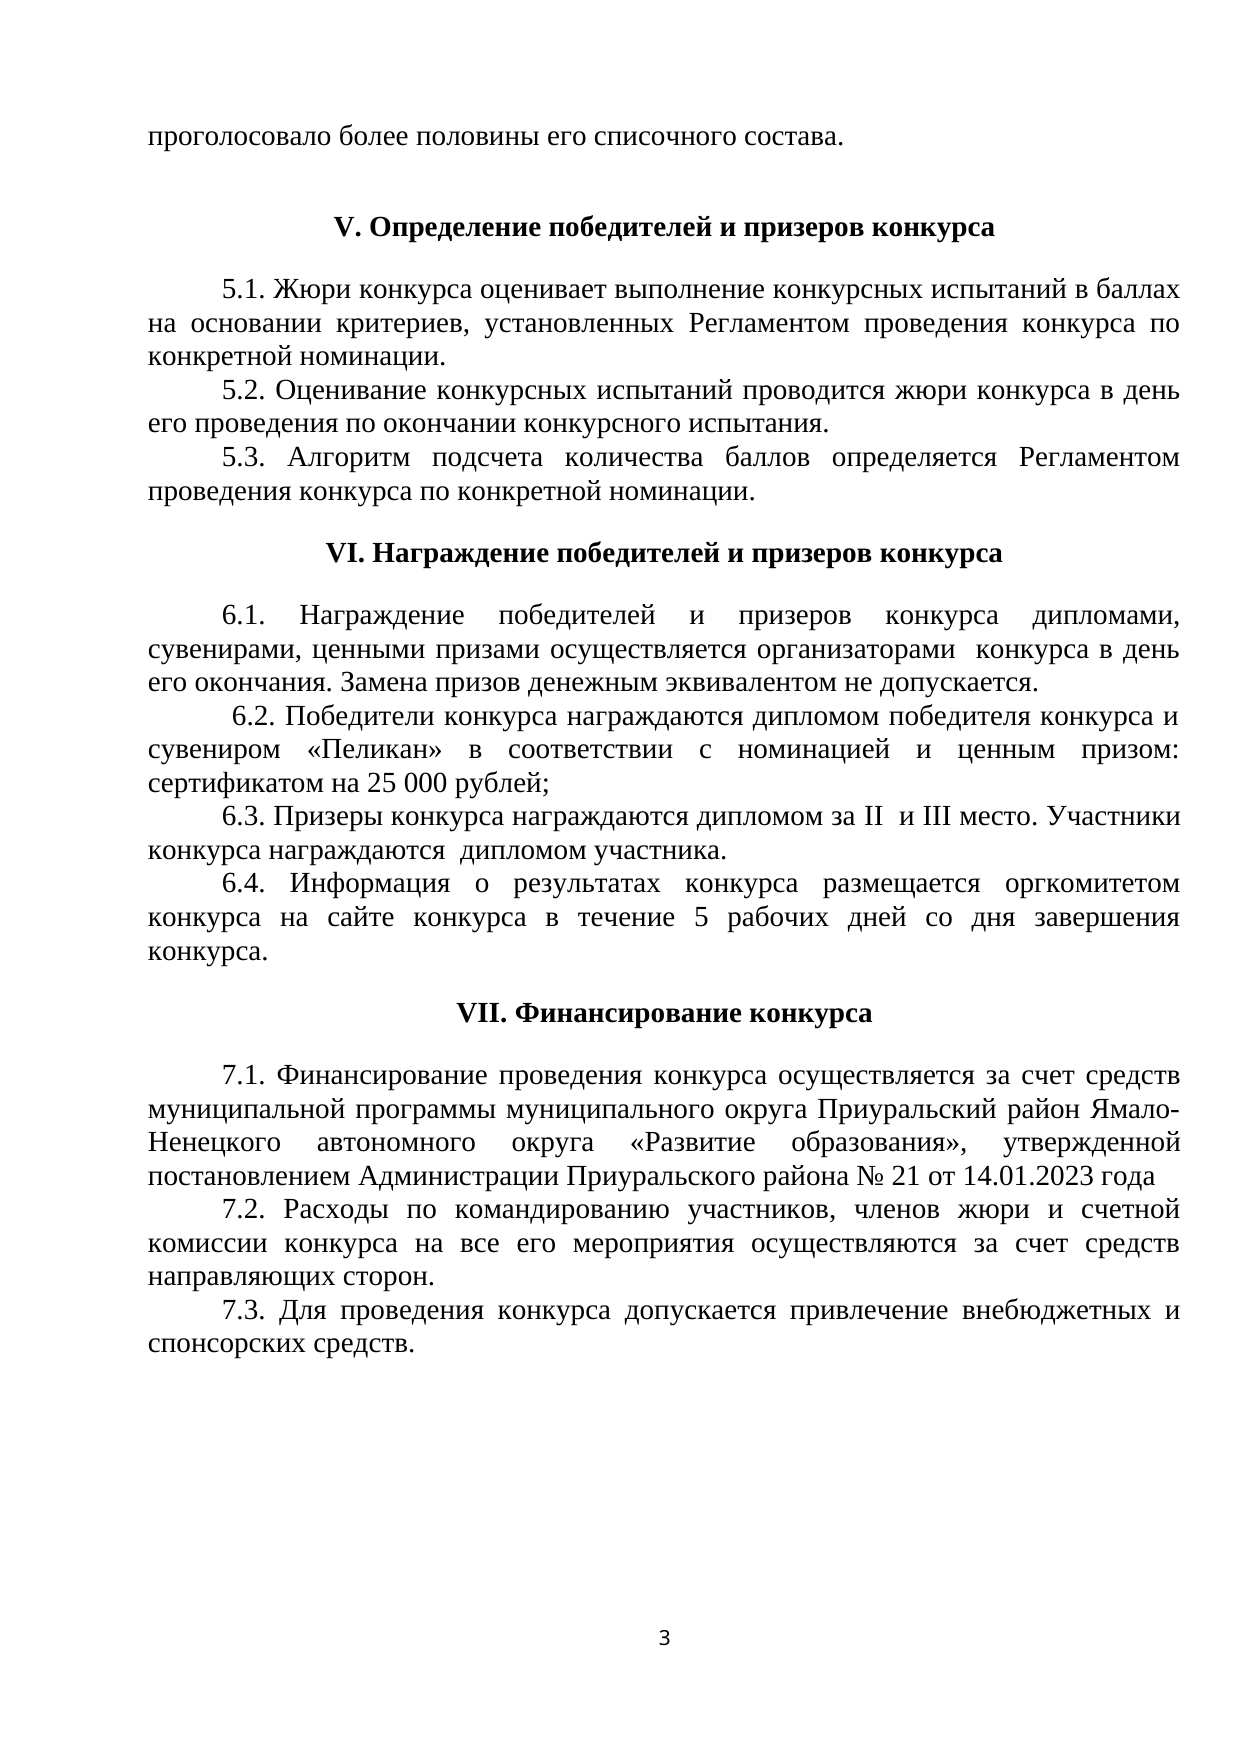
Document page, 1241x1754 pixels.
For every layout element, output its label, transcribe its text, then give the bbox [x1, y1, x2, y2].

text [148, 118, 1181, 152]
text 6.4. Информация о результатах конкурса размещается оргкомитетом конкурса на сайте конкурса в течение 5 рабочих дней со дня завершения конкурса. [148, 866, 1181, 966]
title V. Определение победителей и призеров конкурса [148, 209, 1181, 243]
text 6.2. Победители конкурса награждаются дипломом победителя конкурса и сувениром «Пеликан» в соответствии с номинацией и ценным призом: сертификатом на 25 000 рублей; [148, 698, 1181, 798]
text 7.2. Расходы по командированию участников, членов жюри и счетной комиссии конкурса на все его мероприятия осуществляются за счет средств направляющих сторон. [148, 1191, 1181, 1292]
text 5.1. Жюри конкурса оценивает выполнение конкурсных испытаний в баллах на основании критериев, установленных Регламентом проведения конкурса по конкретной номинации. [148, 271, 1181, 372]
text 5.3. Алгоритм подсчета количества баллов определяется Регламентом проведения конкурса по конкретной номинации. [148, 439, 1181, 506]
text 6.3. Призеры конкурса награждаются дипломом за II и III место. Участники конкурса награждаются дипломом участника. [148, 798, 1181, 866]
text 7.1. Финансирование проведения конкурса осуществляется за счет средств муниципальной программы муниципального округа Приуральский район Ямало-Ненецкого автономного округа «Развитие образования», утвержденной постановлением Администрации Приуральского района № 21 от 14.01.2023 года [148, 1057, 1181, 1191]
text 5.2. Оценивание конкурсных испытаний проводится жюри конкурса в день его проведения по окончании конкурсного испытания. [148, 372, 1181, 439]
title VII. Финансирование конкурса [148, 995, 1181, 1028]
text 6.1. Награждение победителей и призеров конкурса дипломами, сувенирами, ценными призами осуществляется организаторами конкурса в день его окончания. Замена призов денежным эквивалентом не допускается. [148, 597, 1181, 698]
text 7.3. Для проведения конкурса допускается привлечение внебюджетных и спонсорских средств. [148, 1292, 1181, 1359]
title VI. Награждение победителей и призеров конкурса [148, 535, 1181, 568]
